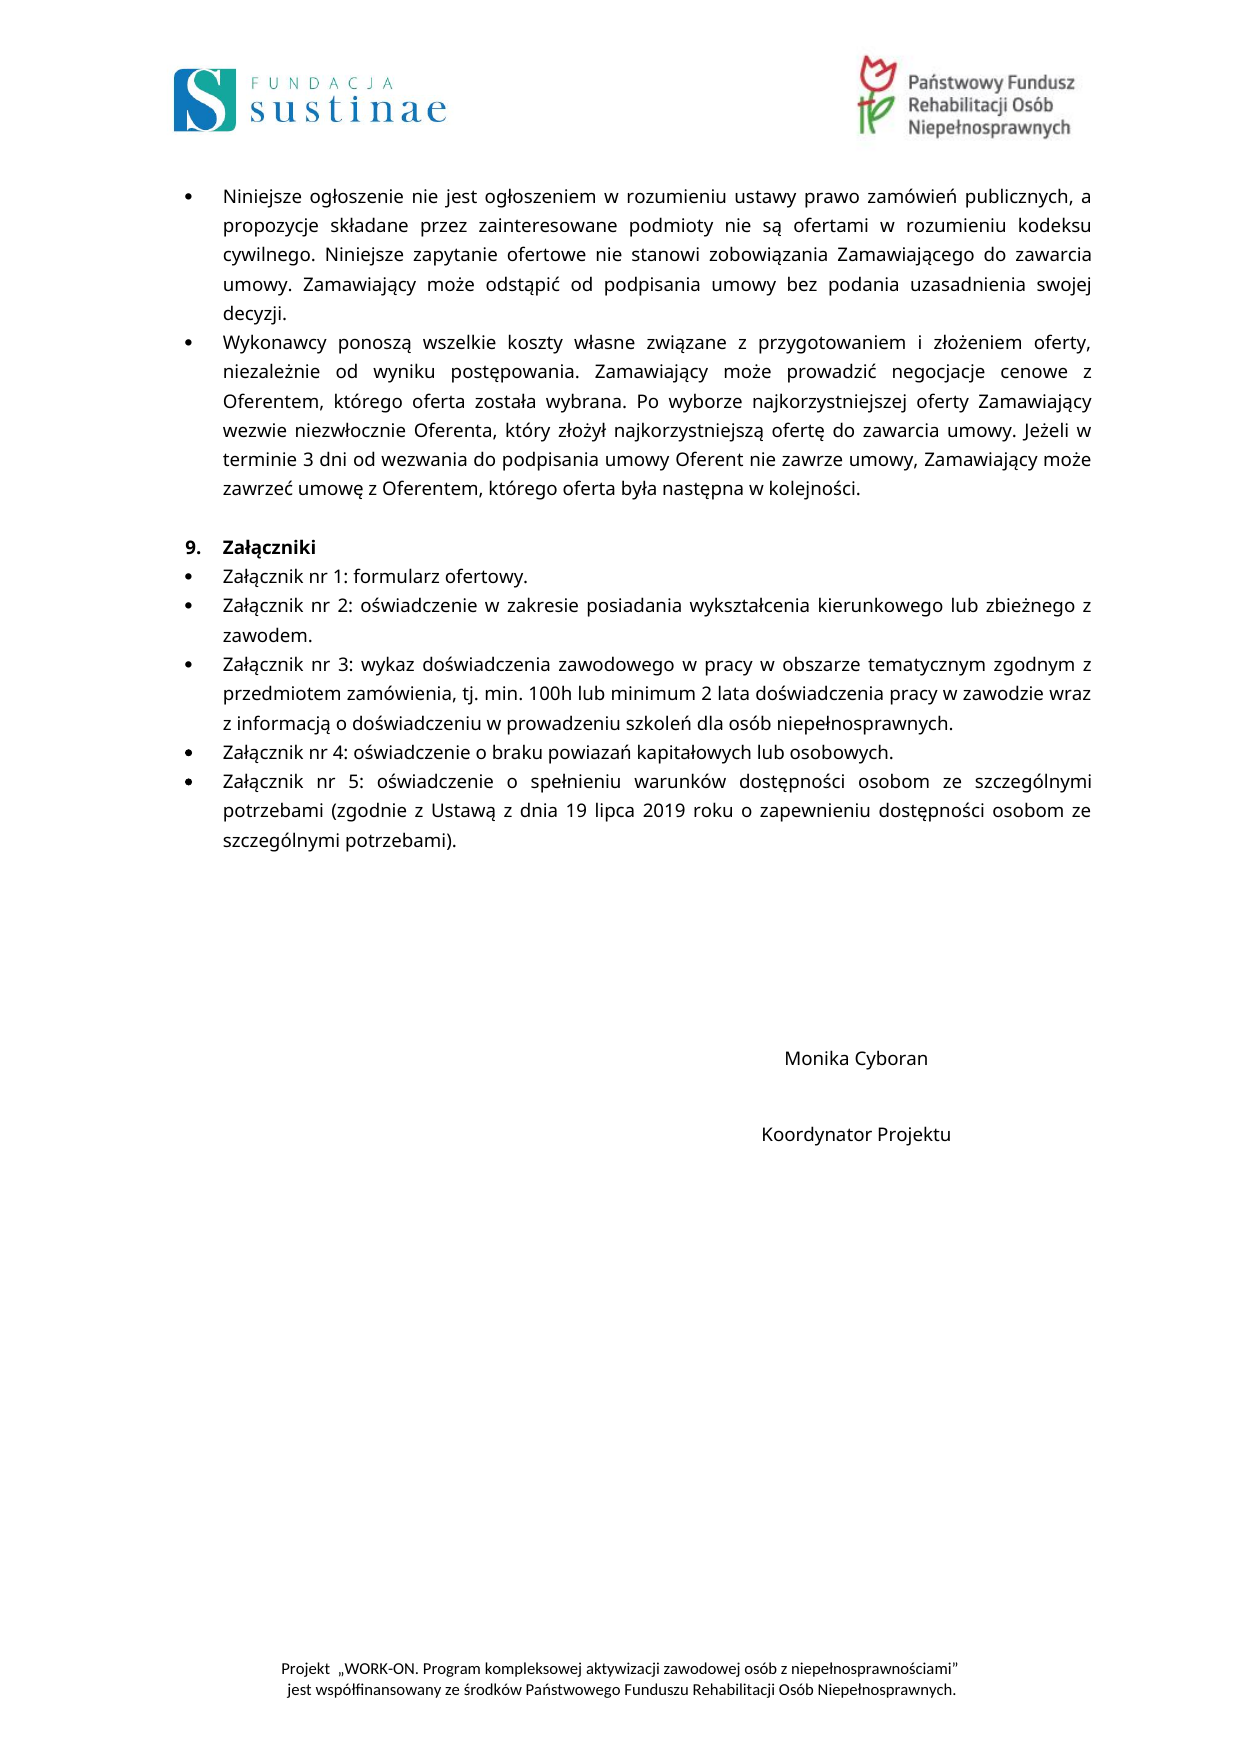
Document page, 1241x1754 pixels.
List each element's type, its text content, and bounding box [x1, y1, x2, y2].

list Załącznik nr 1: formularz ofertowy. [185, 563, 1093, 589]
picture [819, 18, 1113, 174]
picture [147, 45, 471, 158]
list Załącznik nr 5: oświadczenie o spełnieniu warunków dostępności osobom ze szczególnymi potrzebami (zgodnie z Ustawą z dnia 19 lipca 2019 roku o zapewnieniu dostępności osobom ze szczególnymi potrzebami). [185, 768, 1093, 852]
list Załącznik nr 4: oświadczenie o braku powiazań kapitałowych lub osobowych. [185, 739, 1093, 765]
list Wykonawcy ponoszą wszelkie koszty własne związane z przygotowaniem i złożeniem oferty, niezależnie od wyniku postępowania. Zamawiający może prowadzić negocjacje cenowe z Oferentem, którego oferta została wybrana. Po wyborze najkorzystniejszej oferty Zamawiający wezwie niezwłocznie Oferenta, który złożył najkorzystniejszą ofertę do zawarcia umowy. Jeżeli w terminie 3 dni od wezwania do podpisania umowy Oferent nie zawrze umowy, Zamawiający może zawrzeć umowę z Oferentem, którego oferta była następna w kolejności. [185, 329, 1093, 501]
list Załącznik nr 2: oświadczenie w zakresie posiadania wykształcenia kierunkowego lub zbieżnego z zawodem. [185, 593, 1093, 648]
list Załącznik nr 3: wykaz doświadczenia zawodowego w pracy w obszarze tematycznym zgodnym z przedmiotem zamówienia, tj. min. 100h lub minimum 2 lata doświadczenia pracy w zawodzie wraz z informacją o doświadczeniu w prowadzeniu szkoleń dla osób niepełnosprawnych. [185, 651, 1093, 735]
text Koordynator Projektu [148, 1121, 1093, 1147]
list Załączniki [185, 534, 1093, 560]
text Monika Cyboran [148, 1045, 1093, 1070]
list Niniejsze ogłoszenie nie jest ogłoszeniem w rozumieniu ustawy prawo zamówień publicznych, a propozycje składane przez zainteresowane podmioty nie są ofertami w rozumieniu kodeksu cywilnego. Niniejsze zapytanie ofertowe nie stanowi zobowiązania Zamawiającego do zawarcia umowy. Zamawiający może odstąpić od podpisania umowy bez podania uzasadnienia swojej decyzji. [185, 183, 1093, 326]
